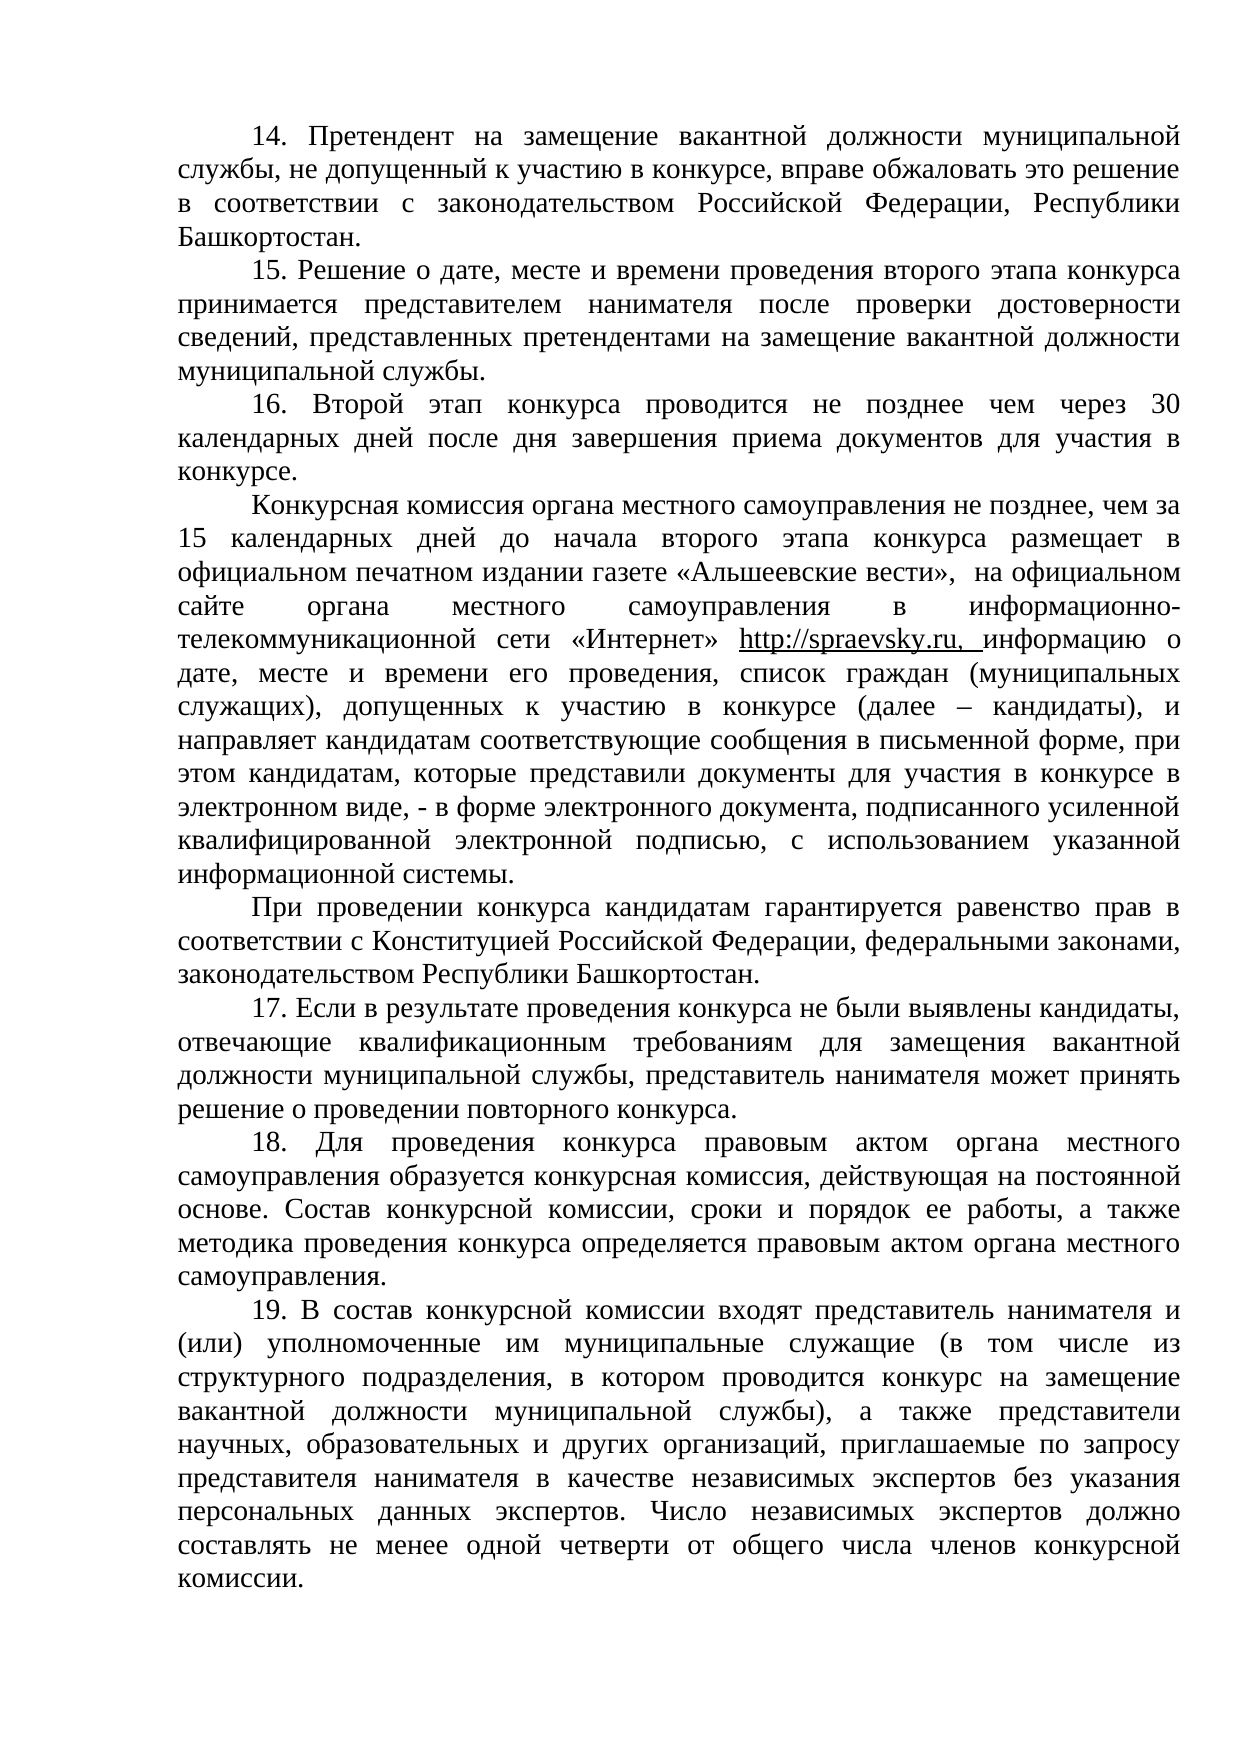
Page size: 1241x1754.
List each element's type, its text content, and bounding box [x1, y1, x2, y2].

text Конкурсная комиссия органа местного самоуправления не позднее, чем за 15 календарных дней до начала второго этапа конкурса размещает в официальном печатном издании газете «Альшеевские вести», на официальном сайте органа местного самоуправления в информационно-телекоммуникационной сети «Интернет» http://spraevsky.ru, информацию о дате, месте и времени его проведения, список граждан (муниципальных служащих), допущенных к участию в конкурсе (далее – кандидаты), и направляет кандидатам соответствующие сообщения в письменной форме, при этом кандидатам, которые представили документы для участия в конкурсе в электронном виде, - в форме электронного документа, подписанного усиленной квалифицированной электронной подписью, с использованием указанной информационной системы. [177, 487, 1181, 889]
text 19. В состав конкурсной комиссии входят представитель нанимателя и (или) уполномоченные им муниципальные служащие (в том числе из структурного подразделения, в котором проводится конкурс на замещение вакантной должности муниципальной службы), а также представители научных, образовательных и других организаций, приглашаемые по запросу представителя нанимателя в качестве независимых экспертов без указания персональных данных экспертов. Число независимых экспертов должно составлять не менее одной четверти от общего числа членов конкурсной комиссии. [177, 1292, 1181, 1594]
text 18. Для проведения конкурса правовым актом органа местного самоуправления образуется конкурсная комиссия, действующая на постоянной основе. Состав конкурсной комиссии, сроки и порядок ее работы, а также методика проведения конкурса определяется правовым актом органа местного самоуправления. [177, 1124, 1181, 1292]
text 14. Претендент на замещение вакантной должности муниципальной службы, не допущенный к участию в конкурсе, вправе обжаловать это решение в соответствии с законодательством Российской Федерации, Республики Башкортостан. [177, 118, 1181, 252]
text При проведении конкурса кандидатам гарантируется равенство прав в соответствии с Конституцией Российской Федерации, федеральными законами, законодательством Республики Башкортостан. [177, 889, 1181, 990]
text 16. Второй этап конкурса проводится не позднее чем через 30 календарных дней после дня завершения приема документов для участия в конкурсе. [177, 386, 1181, 487]
text 15. Решение о дате, месте и времени проведения второго этапа конкурса принимается представителем нанимателя после проверки достоверности сведений, представленных претендентами на замещение вакантной должности муниципальной службы. [177, 252, 1181, 386]
text 17. Если в результате проведения конкурса не были выявлены кандидаты, отвечающие квалификационным требованиям для замещения вакантной должности муниципальной службы, представитель нанимателя может принять решение о проведении повторного конкурса. [177, 990, 1181, 1124]
